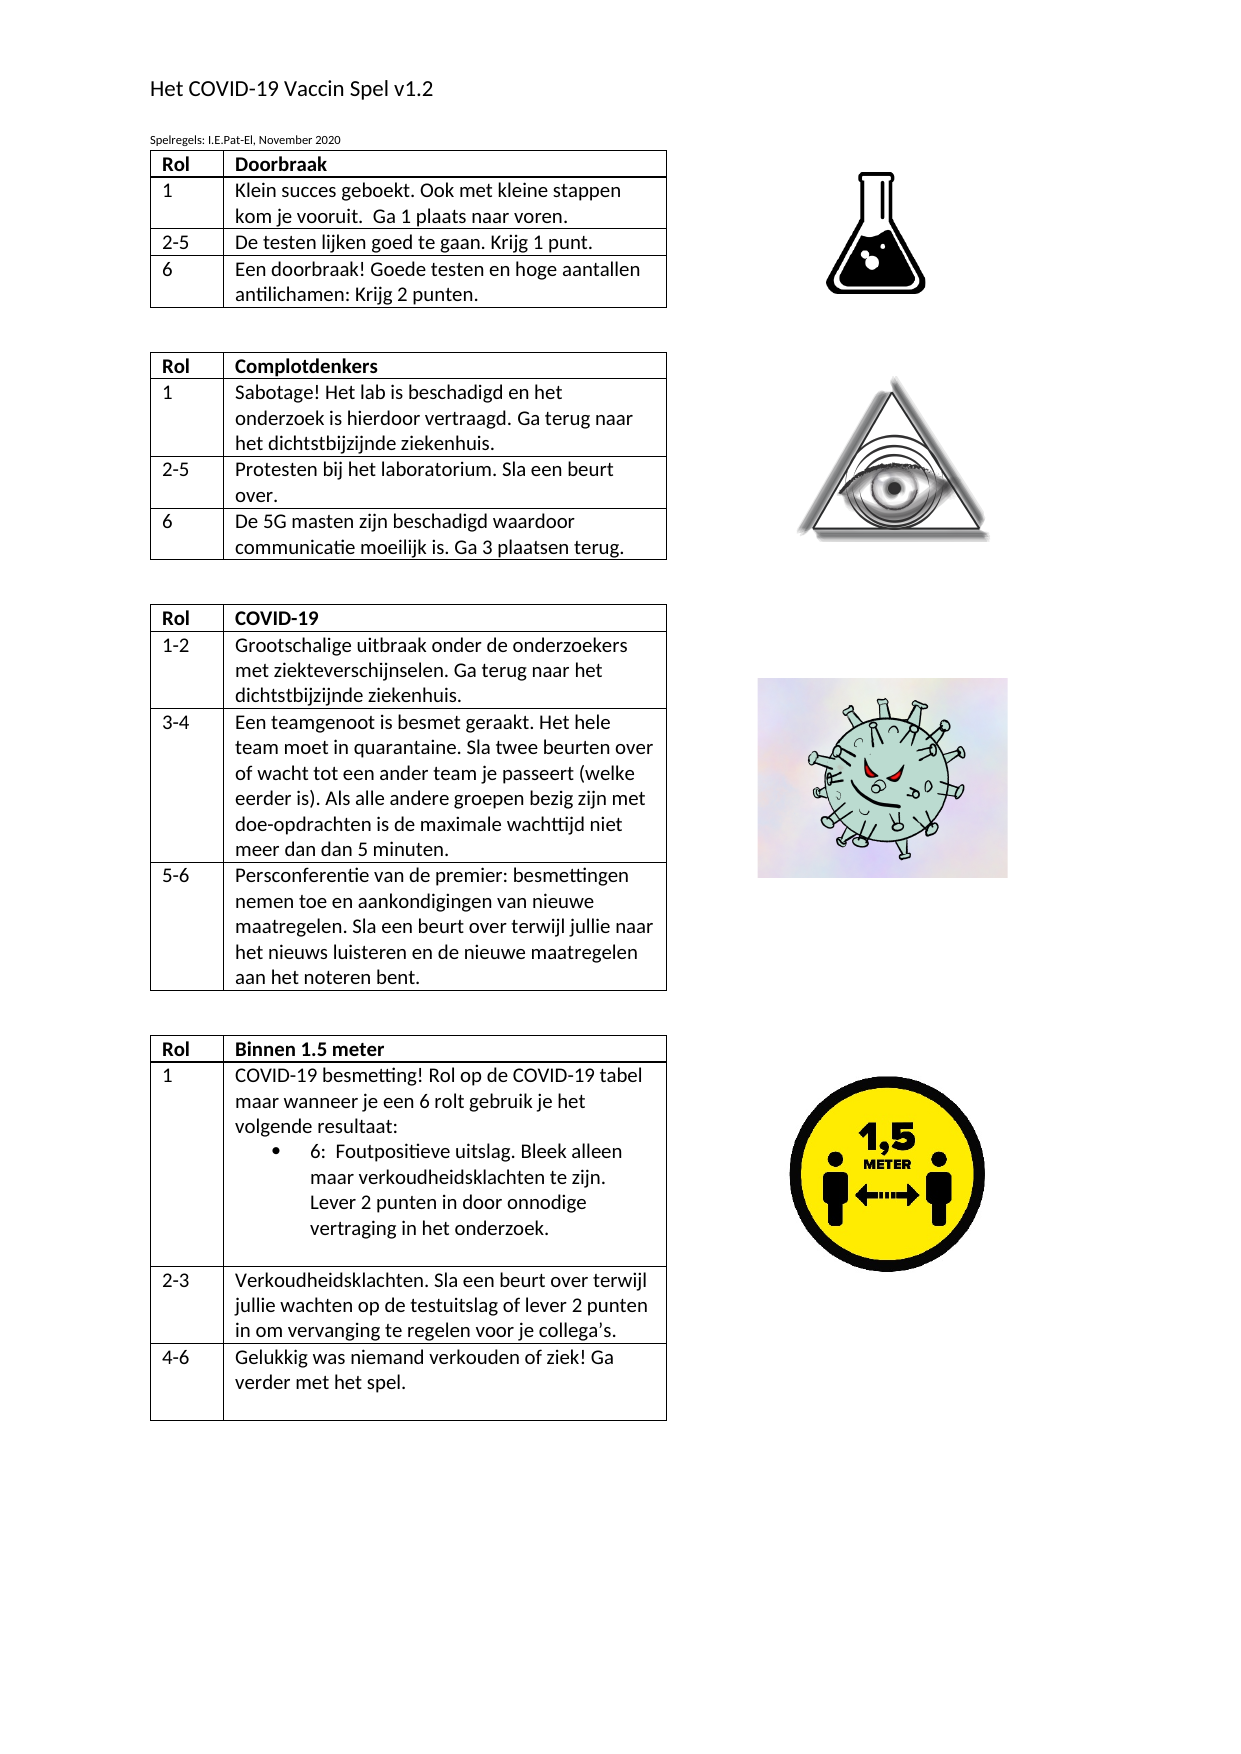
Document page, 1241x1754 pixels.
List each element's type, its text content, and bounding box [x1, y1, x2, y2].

table_cell 2-3 [151, 1267, 223, 1343]
table_header Rol [151, 353, 223, 378]
table_cell Gelukkig was niemand verkouden of ziek! Ga verder met het spel. [224, 1344, 666, 1420]
table_cell COVID-19 besmetting! Rol op de COVID-19 tabel maar wanneer je een 6 rolt gebruik je het volgende resultaat: 6: Foutpositieve uitslag. Bleek alleen maar verkoudheidsklachten te zijn. Lever 2 punten in door onnodige vertraging in het onderzoek. [224, 1063, 666, 1266]
table_header COVID-19 [224, 605, 666, 631]
table_cell 6 [151, 256, 223, 307]
table_cell De testen lijken goed te gaan. Krijg 1 punt. [224, 229, 666, 255]
picture [796, 376, 991, 542]
table_cell 3-4 [151, 709, 223, 862]
table_header Rol [151, 1036, 223, 1061]
table_cell 1-2 [151, 632, 223, 708]
table_cell Verkoudheidsklachten. Sla een beurt over terwijl jullie wachten op de testuitslag of lever 2 punten in om vervanging te regelen voor je collega’s. [224, 1267, 666, 1343]
table_header Rol [151, 151, 223, 176]
table_cell Sabotage! Het lab is beschadigd en het onderzoek is hierdoor vertraagd. Ga terug naar het dichtstbijzijnde ziekenhuis. [224, 379, 666, 456]
picture [784, 1070, 991, 1277]
table_cell Een doorbraak! Goede testen en hoge aantallen antilichamen: Krijg 2 punten. [224, 256, 666, 307]
table_header Doorbraak [224, 151, 666, 176]
table_cell Klein succes geboekt. Ook met kleine stappen kom je vooruit. Ga 1 plaats naar voren. [224, 178, 666, 228]
table_cell 6 [151, 509, 223, 559]
table_cell 1 [151, 379, 223, 456]
table_cell 4-6 [151, 1344, 223, 1420]
table_header Binnen 1.5 meter [224, 1036, 666, 1061]
table_header Rol [151, 605, 223, 631]
table_cell Een teamgenoot is besmet geraakt. Het hele team moet in quarantaine. Sla twee beurten over of wacht tot een ander team je passeert (welke eerder is). Als alle andere groepen bezig zijn met doe-opdrachten is de maximale wachttijd niet meer dan dan 5 minuten. [224, 709, 666, 862]
table_cell Protesten bij het laboratorium. Sla een beurt over. [224, 457, 666, 507]
table_cell 5-6 [151, 863, 223, 990]
picture [826, 172, 926, 294]
table_cell 2-5 [151, 229, 223, 255]
table_cell 1 [151, 178, 223, 228]
table_cell 2-5 [151, 457, 223, 507]
table_header Complotdenkers [224, 353, 666, 378]
picture [757, 678, 1008, 878]
table_cell De 5G masten zijn beschadigd waardoor communicatie moeilijk is. Ga 3 plaatsen terug. [224, 509, 666, 559]
table_cell Persconferentie van de premier: besmettingen nemen toe en aankondigingen van nieuwe maatregelen. Sla een beurt over terwijl jullie naar het nieuws luisteren en de nieuwe maatregelen aan het noteren bent. [224, 863, 666, 990]
table_cell 1 [151, 1063, 223, 1266]
table_cell Grootschalige uitbraak onder de onderzoekers met ziekteverschijnselen. Ga terug naar het dichtstbijzijnde ziekenhuis. [224, 632, 666, 708]
